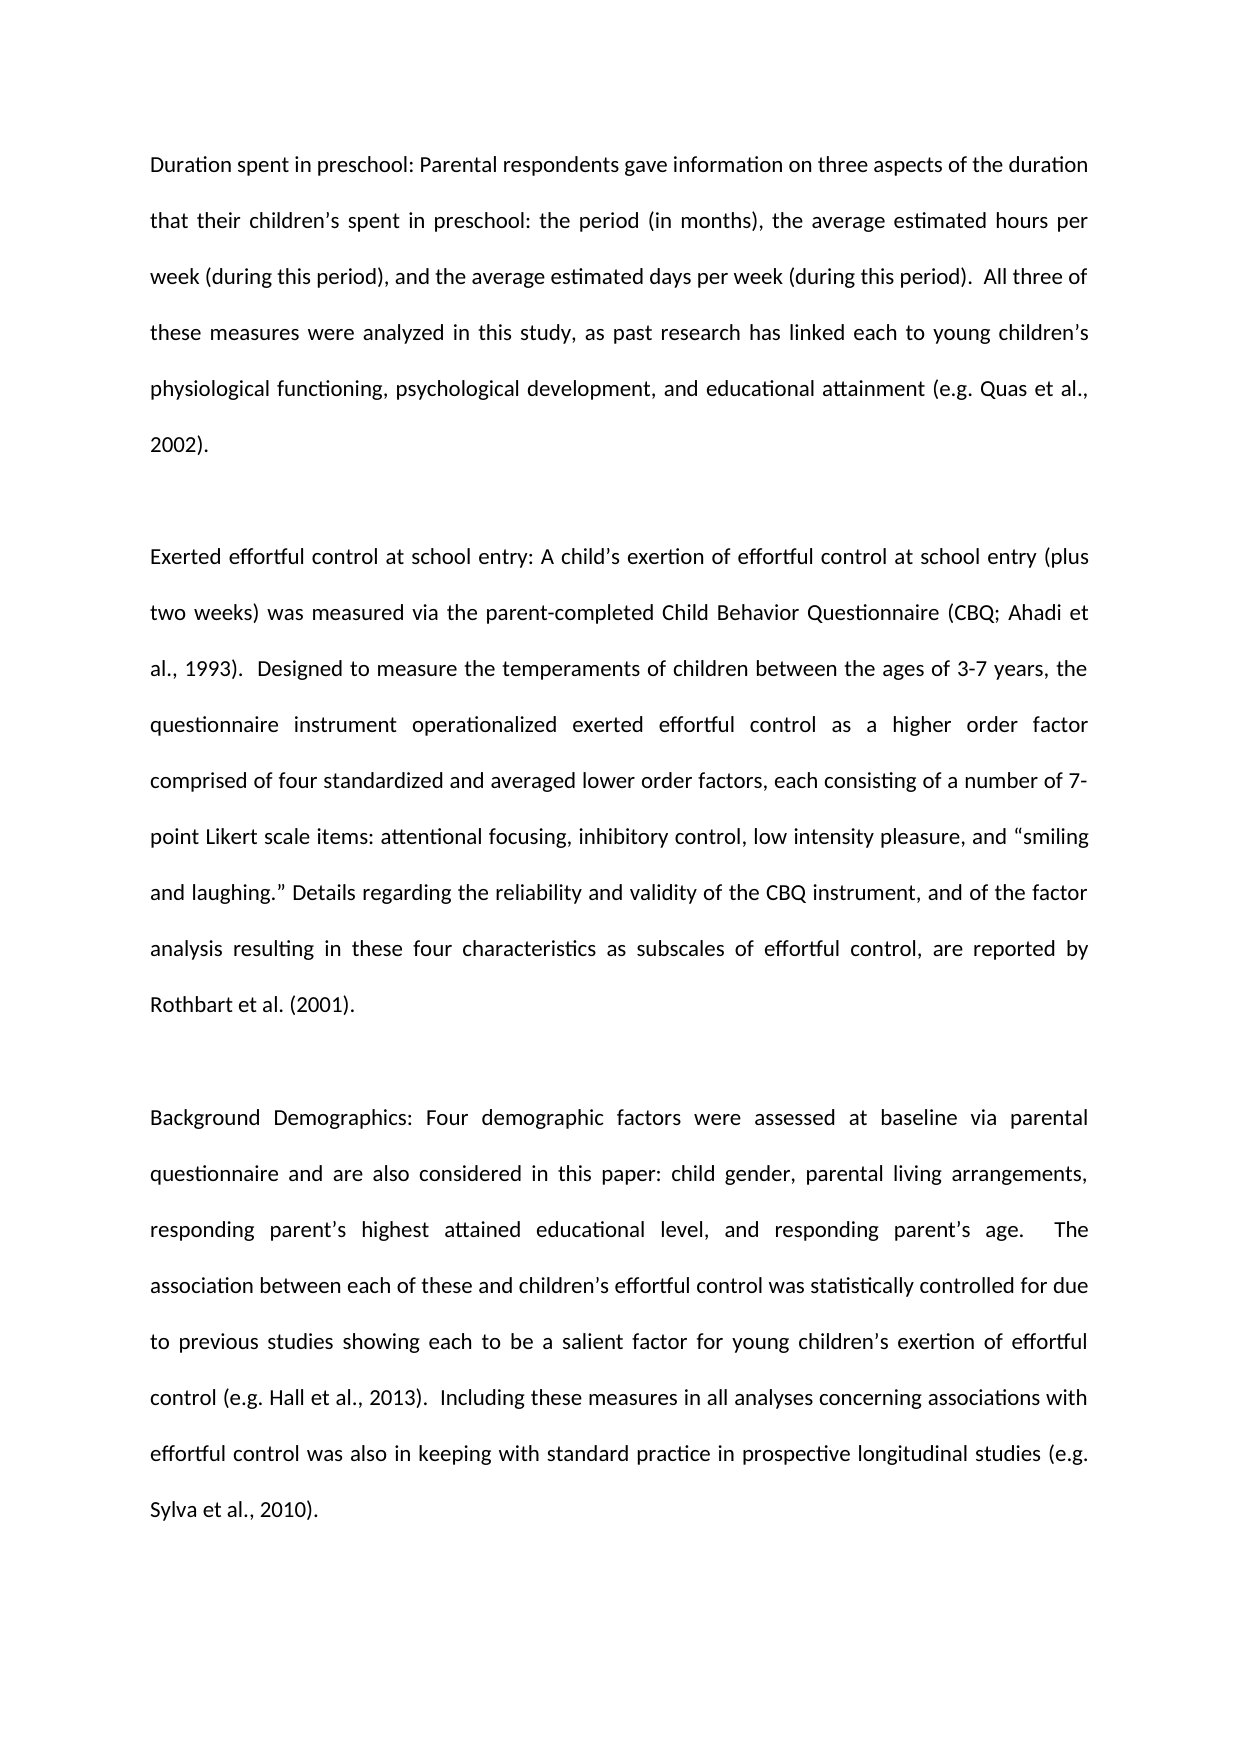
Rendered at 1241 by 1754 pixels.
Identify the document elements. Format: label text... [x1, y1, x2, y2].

text Duration spent in preschool: Parental respondents gave information on three aspects of the duration that their children’s spent in preschool: the period (in months), the average estimated hours per week (during this period), and the average estimated days per week (during this period). All three of these measures were analyzed in this study, as past research has linked each to young children’s physiological functioning, psychological development, and educational attainment (e.g. Quas et al., 2002). [150, 150, 1090, 458]
text Exerted effortful control at school entry: A child’s exertion of effortful control at school entry (plus two weeks) was measured via the parent-completed Child Behavior Questionnaire (CBQ; Ahadi et al., 1993). Designed to measure the temperaments of children between the ages of 3-7 years, the questionnaire instrument operationalized exerted effortful control as a higher order factor comprised of four standardized and averaged lower order factors, each consisting of a number of 7-point Likert scale items: attentional focusing, inhibitory control, low intensity pleasure, and “smiling and laughing.” Details regarding the reliability and validity of the CBQ instrument, and of the factor analysis resulting in these four characteristics as subscales of effortful control, are reported by Rothbart et al. (2001). [150, 542, 1090, 1019]
text Background Demographics: Four demographic factors were assessed at baseline via parental questionnaire and are also considered in this paper: child gender, parental living arrangements, responding parent’s highest attained educational level, and responding parent’s age. The association between each of these and children’s effortful control was statistically controlled for due to previous studies showing each to be a salient factor for young children’s exertion of effortful control (e.g. Hall et al., 2013). Including these measures in all analyses concerning associations with effortful control was also in keeping with standard practice in prospective longitudinal studies (e.g. Sylva et al., 2010). [150, 1103, 1090, 1523]
